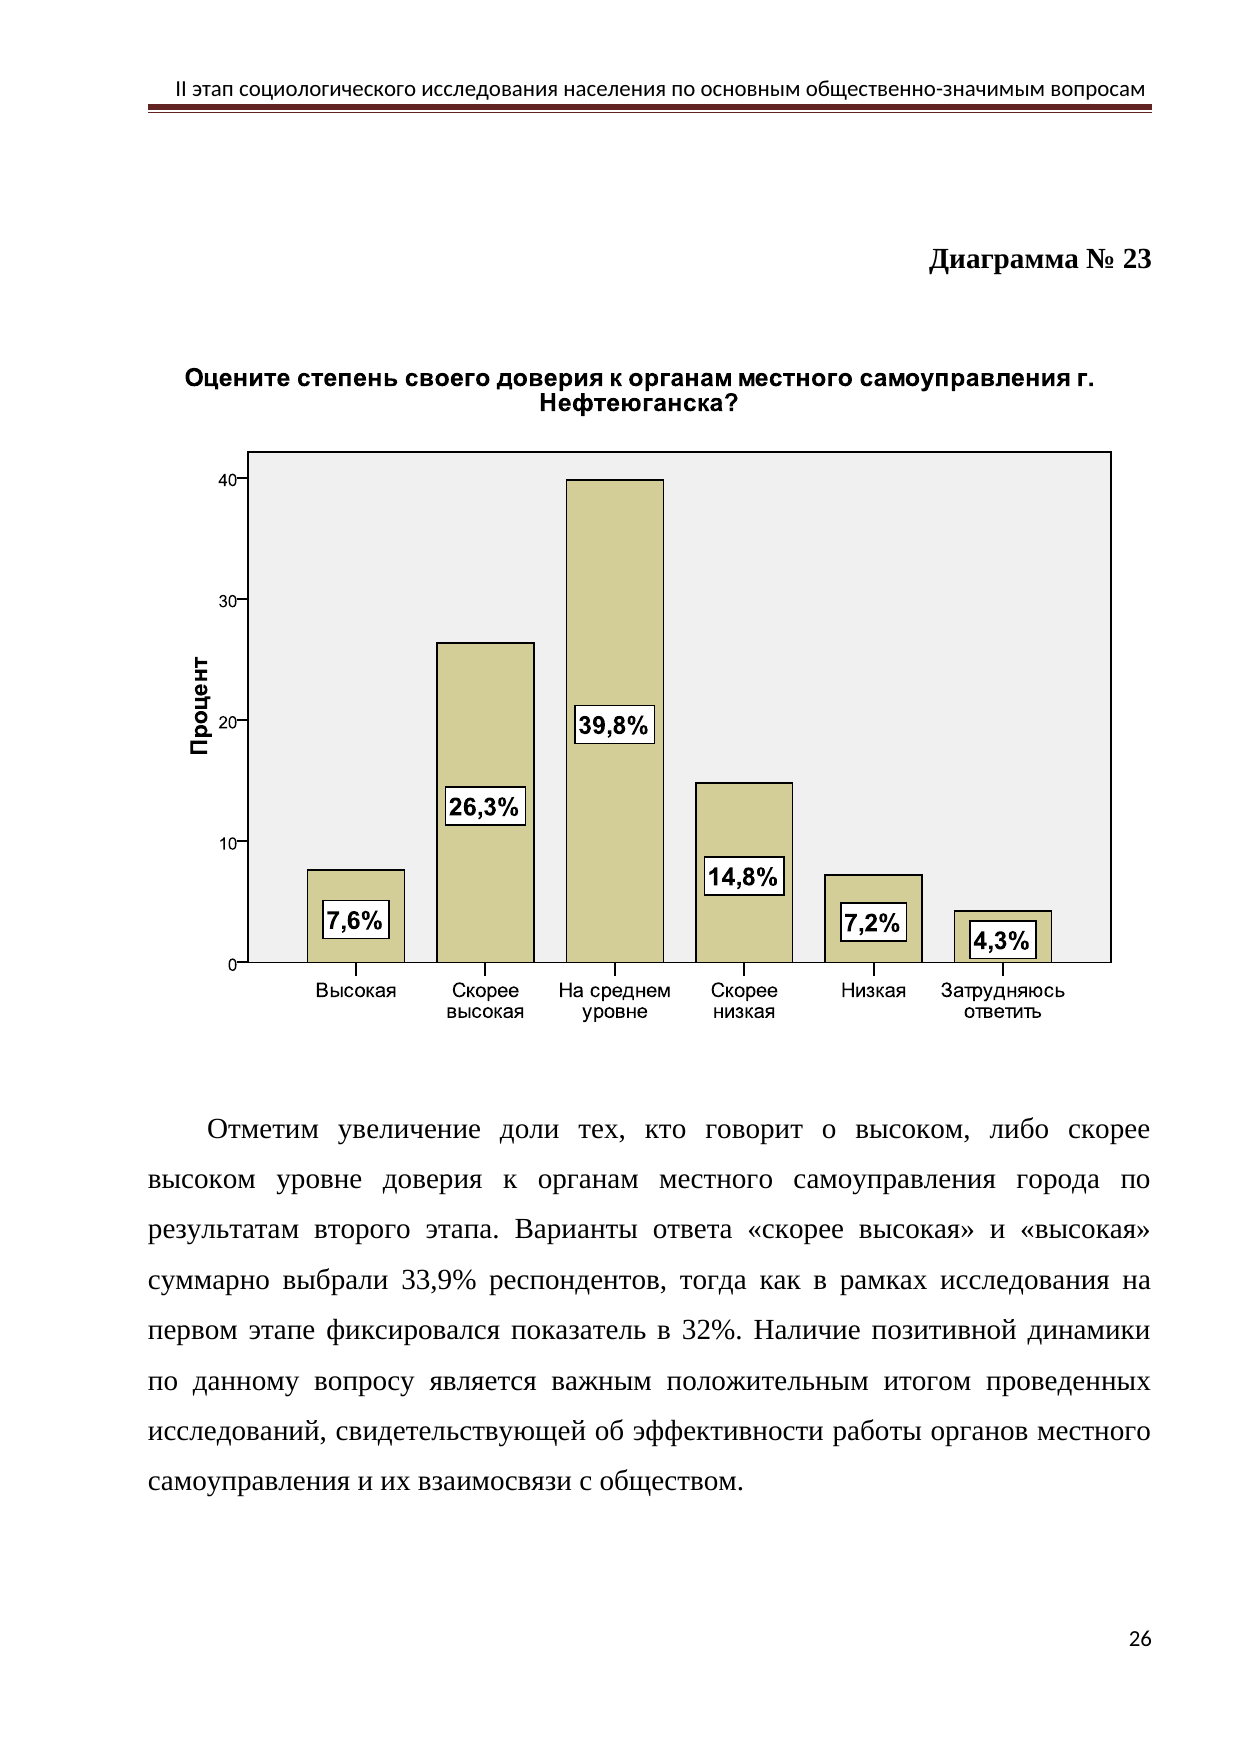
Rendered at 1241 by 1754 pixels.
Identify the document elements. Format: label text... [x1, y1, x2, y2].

text Диаграмма № 23 [148, 241, 1152, 274]
text Отметим увеличение доли тех, кто говорит о высоком, либо скорее высоком уровне доверия к органам местного самоуправления города по результатам второго этапа. Варианты ответа «скорее высокая» и «высокая» суммарно выбрали 33,9% респондентов, тогда как в рамках исследования на первом этапе фиксировался показатель в 32%. Наличие позитивной динамики по данному вопросу является важным положительным итогом проведенных исследований, свидетельствующей об эффективности работы органов местного самоуправления и их взаимосвязи с обществом. [148, 1111, 1152, 1497]
